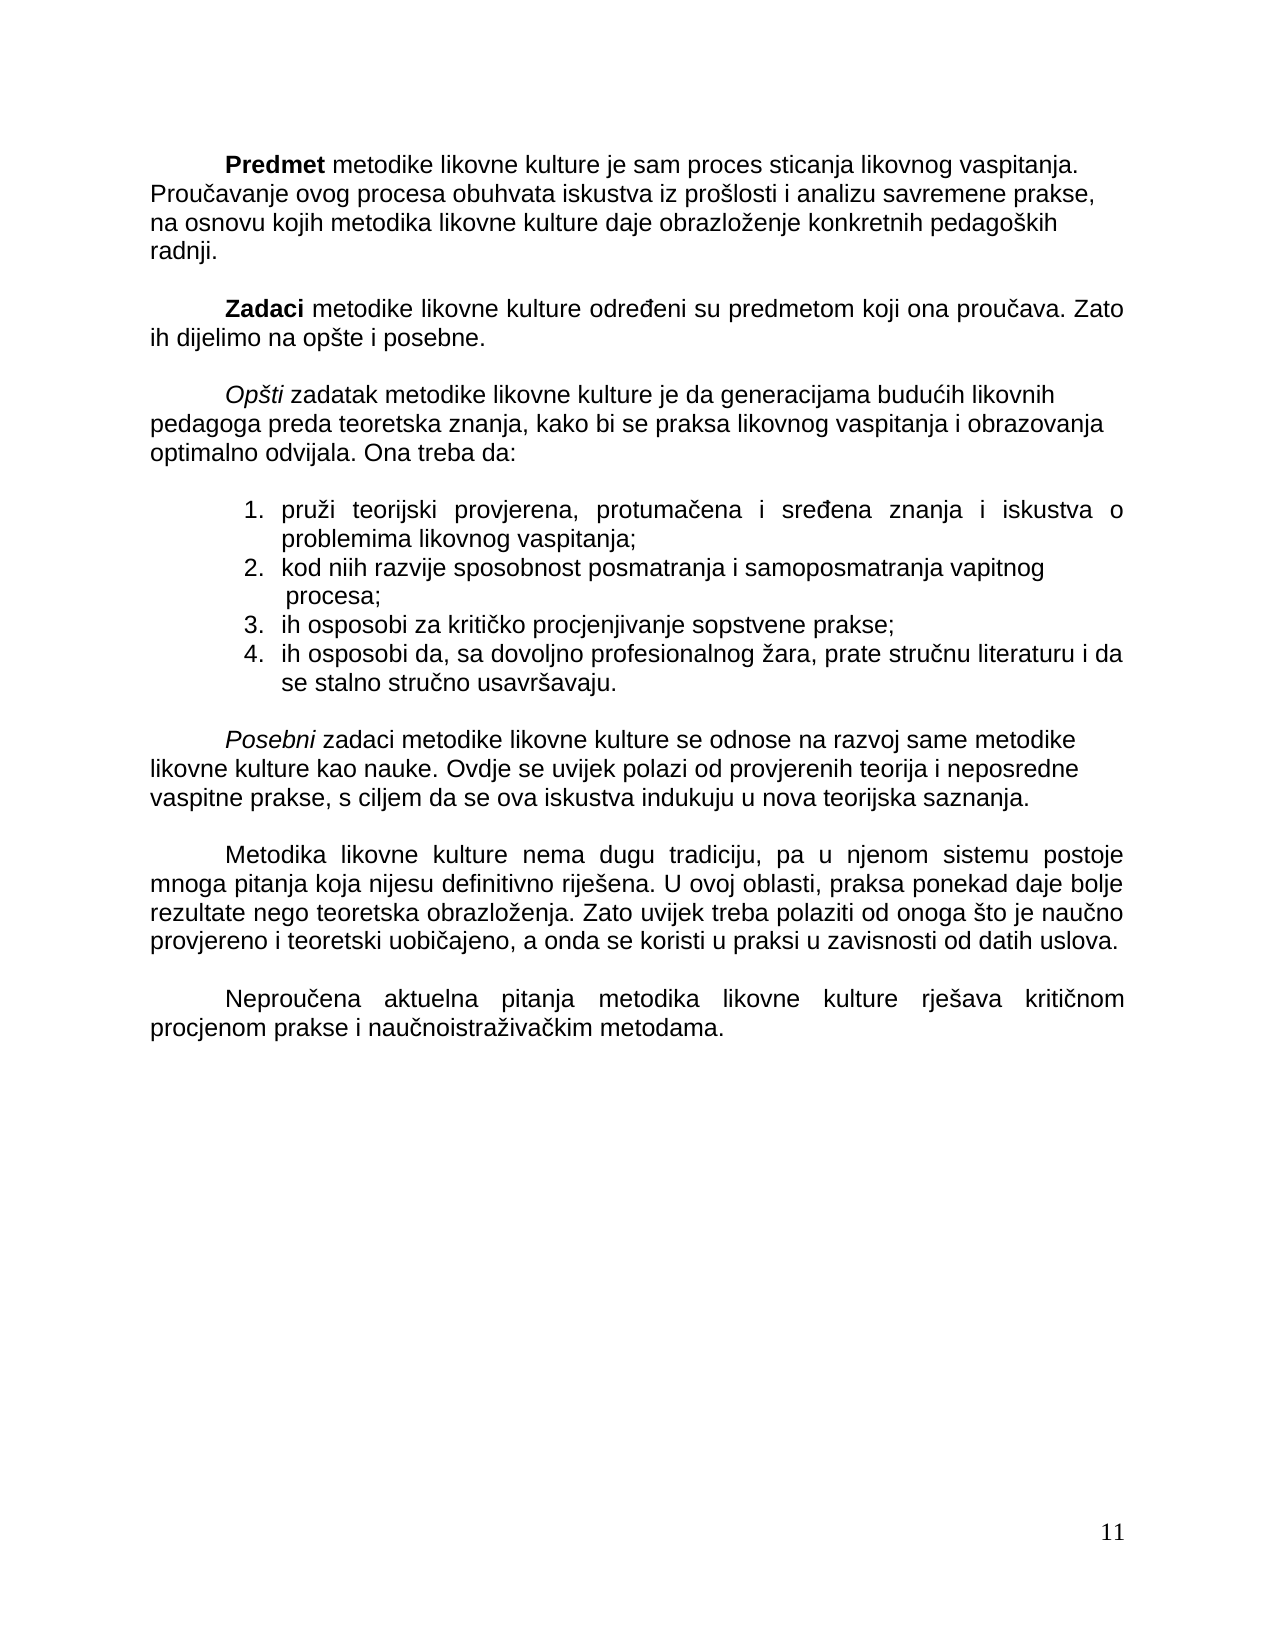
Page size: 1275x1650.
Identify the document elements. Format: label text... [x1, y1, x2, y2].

text Predmet metodike likovne kulture je sam proces sticanja likovnog vaspitanja. Proučavanje ovog procesa obuhvata iskustva iz prošlosti i analizu savremene prakse, na osnovu kojih metodika likovne kulture daje obrazloženje konkretnih pedagoških radnji. [150, 150, 1125, 265]
text Opšti zadatak metodike likovne kulture je da generacijama budućih likovnih pedagoga preda teoretska znanja, kako bi se praksa likovnog vaspitanja i obrazovanja optimalno odvijala. Ona treba da: [150, 380, 1125, 466]
list ih osposobi za kritičko procjenjivanje sopstvene prakse; [244, 610, 1125, 639]
text Zadaci metodike likovne kulture određeni su predmetom koji ona proučava. Zato ih dijelimo na opšte i posebne. [150, 294, 1125, 351]
list pruži teorijski provjerena, protumačena i sređena znanja i iskustva o problemima likovnog vaspitanja; [244, 495, 1125, 552]
text Neproučena aktuelna pitanja metodika likovne kulture rješava kritičnom procjenom prakse i naučnoistraživačkim metodama. [150, 984, 1125, 1041]
text procesa; [244, 581, 1125, 610]
list ih osposobi da, sa dovoljno profesionalnog žara, prate stručnu literaturu i da se stalno stručno usavršavaju. [244, 639, 1125, 696]
text Posebni zadaci metodike likovne kulture se odnose na razvoj same metodike likovne kulture kao nauke. Ovdje se uvijek polazi od provjerenih teorija i neposredne vaspitne prakse, s ciljem da se ova iskustva indukuju u nova teorijska saznanja. [150, 725, 1125, 811]
text Metodika likovne kulture nema dugu tradiciju, pa u njenom sistemu postoje mnoga pitanja koja nijesu definitivno riješena. U ovoj oblasti, praksa ponekad daje bolje rezultate nego teoretska obrazloženja. Zato uvijek treba polaziti od onoga što je naučno provjereno i teoretski uobičajeno, a onda se koristi u praksi u zavisnosti od datih uslova. [150, 840, 1125, 955]
list kod niih razvije sposobnost posmatranja i samoposmatranja vapitnog [244, 552, 1125, 581]
